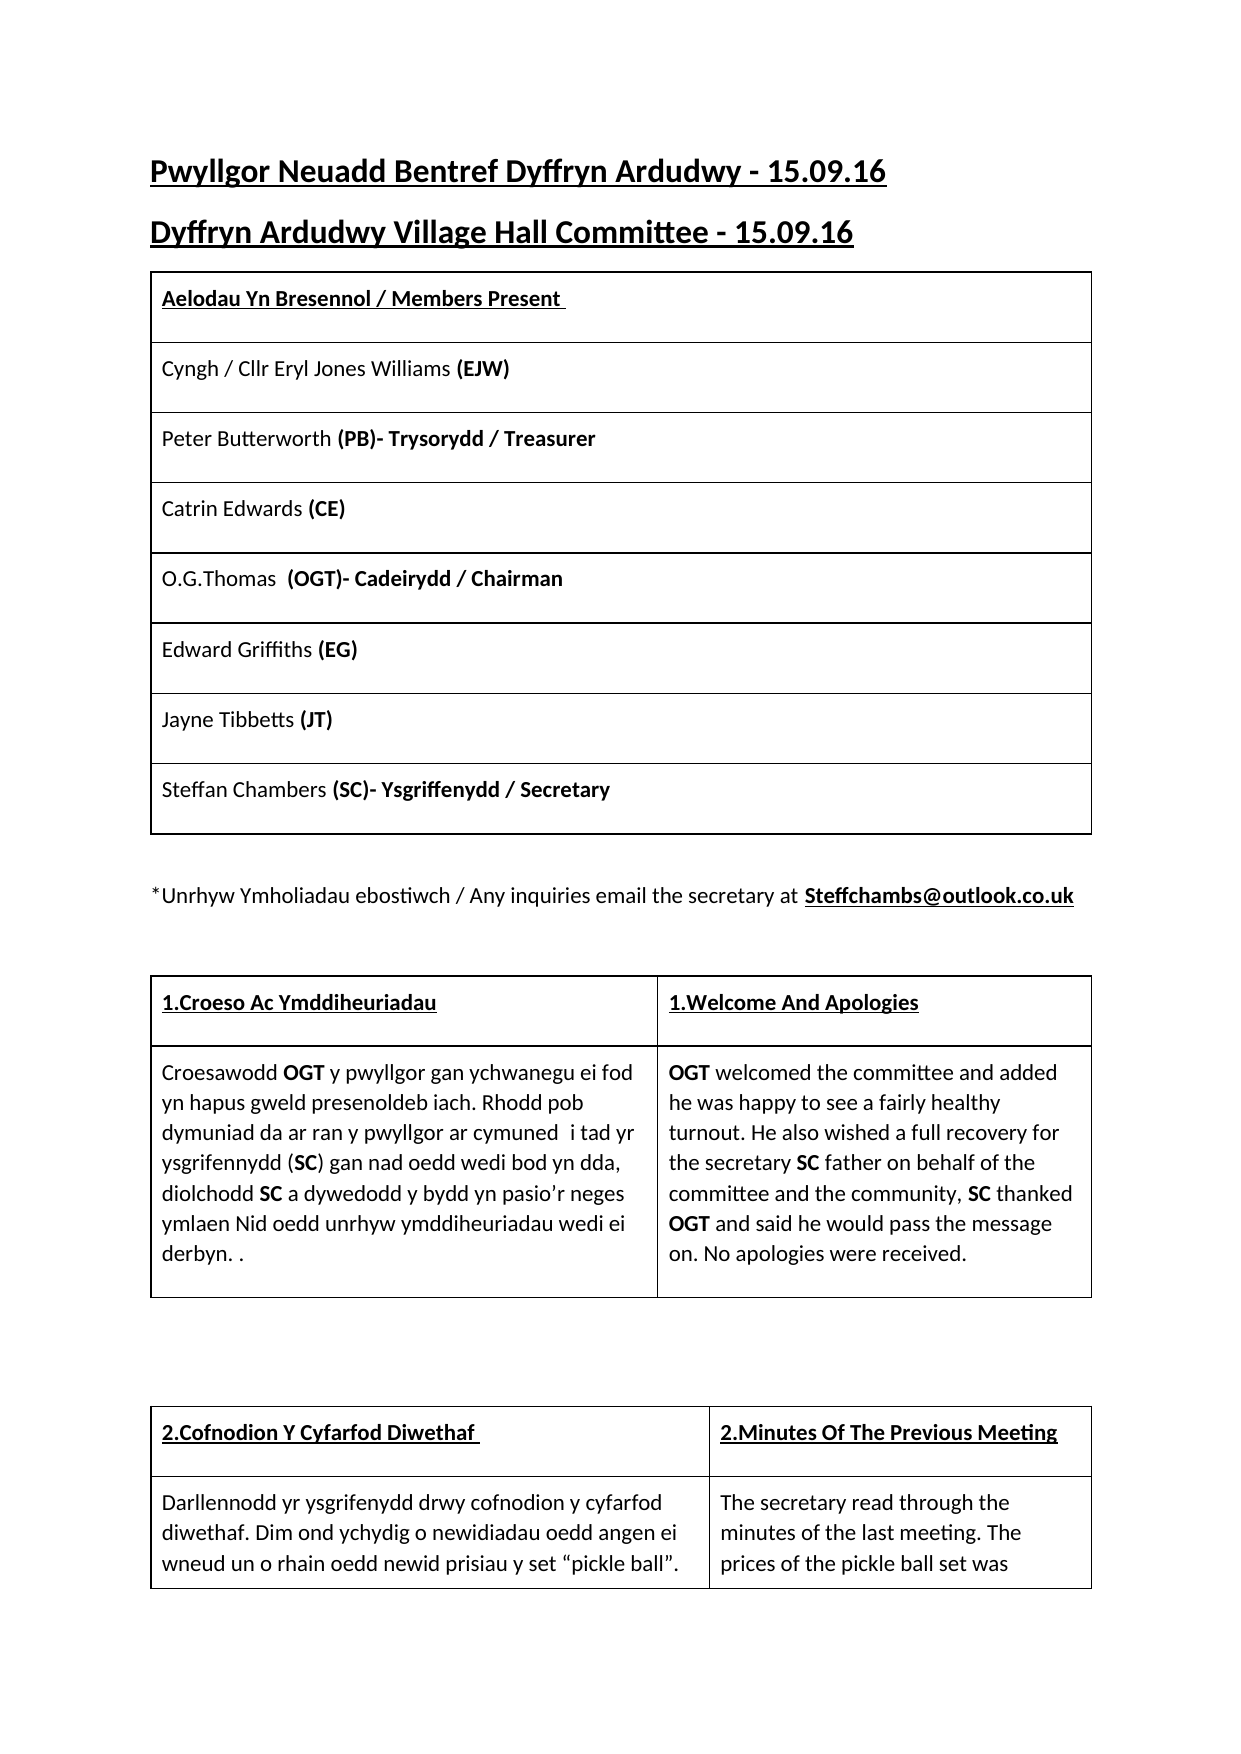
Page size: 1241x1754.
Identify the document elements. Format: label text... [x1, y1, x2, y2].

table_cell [152, 1477, 709, 1588]
table_header 1.Croeso Ac Ymddiheuriadau [152, 977, 657, 1045]
text Dyffryn Ardudwy Village Hall Committee - 15.09.16 [150, 211, 1090, 251]
table_header 2.Minutes Of The Previous Meeting [710, 1407, 1091, 1476]
table_cell OGT welcomed the committee and added he was happy to see a fairly healthy turnout. He also wished a full recovery for the secretary SC father on behalf of the committee and the community, SC thanked OGT and said he would pass the message on. No apologies were received. [658, 1047, 1091, 1297]
table_cell Croesawodd OGT y pwyllgor gan ychwanegu ei fod yn hapus gweld presenoldeb iach. Rhodd pob dymuniad da ar ran y pwyllgor ar cymuned i tad yr ysgrifennydd (SC) gan nad oedd wedi bod yn dda, diolchodd SC a dywedodd y bydd yn pasio’r neges ymlaen Nid oedd unrhyw ymddiheuriadau wedi ei derbyn. . [152, 1047, 657, 1297]
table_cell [710, 1477, 1091, 1588]
table_cell Peter Butterworth (PB)- Trysorydd / Treasurer [152, 413, 1091, 482]
table_header 1.Welcome And Apologies [658, 977, 1091, 1045]
table_header Aelodau Yn Bresennol / Members Present [152, 273, 1091, 341]
table_header 2.Cofnodion Y Cyfarfod Diwethaf [152, 1407, 709, 1476]
table_cell Catrin Edwards (CE) [152, 483, 1091, 552]
table_cell Cyngh / Cllr Eryl Jones Williams (EJW) [152, 343, 1091, 412]
text Pwyllgor Neuadd Bentref Dyffryn Ardudwy - 15.09.16 [150, 150, 1090, 191]
table_cell O.G.Thomas (OGT)- Cadeirydd / Chairman [152, 554, 1091, 622]
table_cell Edward Griffiths (EG) [152, 624, 1091, 692]
text *Unrhyw Ymholiadau ebostiwch / Any inquiries email the secretary at Steffchambs@outlook.co.uk [150, 881, 1090, 909]
table_cell Jayne Tibbetts (JT) [152, 694, 1091, 763]
table_cell Steffan Chambers (SC)- Ysgriffenydd / Secretary [152, 764, 1091, 833]
